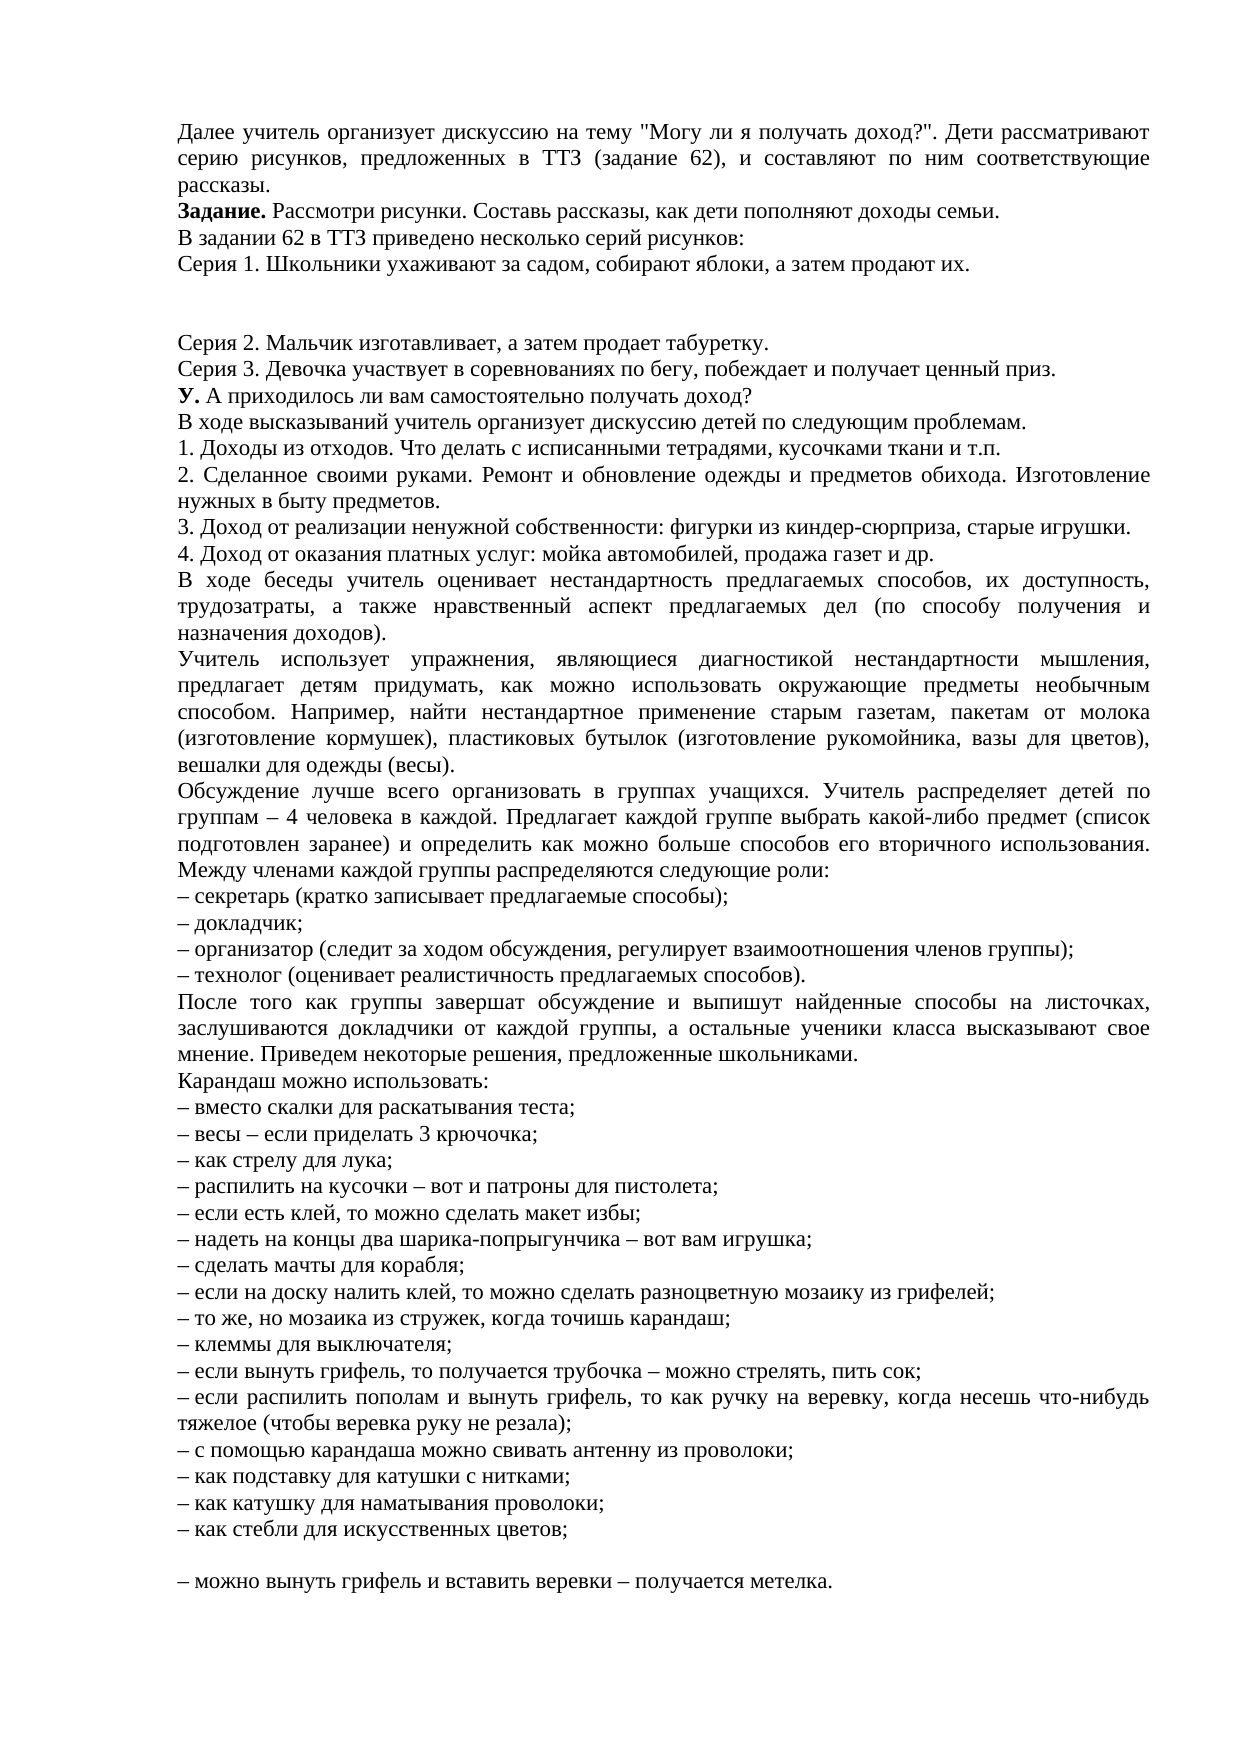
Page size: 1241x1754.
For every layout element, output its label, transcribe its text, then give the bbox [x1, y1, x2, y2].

text Карандаш можно использовать: [177, 1067, 1152, 1093]
text Задание. Рассмотри рисунки. Составь рассказы, как дети пополняют доходы семьи. [177, 197, 1152, 223]
text – если распилить пополам и вынуть грифель, то как ручку на веревку, когда несешь что-нибудь тяжелое (чтобы веревка руку не резала); [177, 1383, 1152, 1436]
text – технолог (оценивает реалистичность предлагаемых способов). [177, 961, 1152, 988]
text 3. Доход от реализации ненужной собственности: фигурки из киндер-сюрприза, старые игрушки. [177, 513, 1152, 540]
text 4. Доход от оказания платных услуг: мойка автомобилей, продажа газет и др. [177, 540, 1152, 566]
text – если на доску налить клей, то можно сделать разноцветную мозаику из грифелей; [177, 1278, 1152, 1304]
text – как подставку для катушки с нитками; [177, 1462, 1152, 1488]
text – весы – если приделать 3 крючочка; [177, 1119, 1152, 1146]
text – надеть на концы два шарика-попрыгунчика – вот вам игрушка; [177, 1225, 1152, 1251]
text В задании 62 в ТТЗ приведено несколько серий рисунков: [177, 223, 1152, 250]
text – если вынуть грифель, то получается трубочка – можно стрелять, пить сок; [177, 1357, 1152, 1383]
text Обсуждение лучше всего организовать в группах учащихся. Учитель распределяет детей по группам – 4 человека в каждой. Предлагает каждой группе выбрать какой-либо предмет (список подготовлен заранее) и определить как можно больше способов его вторичного использования. Между членами каждой группы распределяются следующие роли: [177, 777, 1152, 882]
text – как катушку для наматывания проволоки; [177, 1488, 1152, 1515]
text – сделать мачты для корабля; [177, 1251, 1152, 1278]
text Серия 3. Девочка участвует в соревнованиях по бегу, побеждает и получает ценный приз. [177, 355, 1152, 382]
text – секретарь (кратко записывает предлагаемые способы); [177, 882, 1152, 909]
text – как стебли для искусственных цветов; [177, 1515, 1152, 1541]
text 1. Доходы из отходов. Что делать с исписанными тетрадями, кусочками ткани и т.п. [177, 434, 1152, 461]
text – организатор (следит за ходом обсуждения, регулирует взаимоотношения членов группы); [177, 935, 1152, 961]
text В ходе беседы учитель оценивает нестандартность предлагаемых способов, их доступность, трудозатраты, а также нравственный аспект предлагаемых дел (по способу получения и назначения доходов). [177, 566, 1152, 645]
text – можно вынуть грифель и вставить веревки – получается метелка. [177, 1568, 1152, 1594]
text – то же, но мозаика из стружек, когда точишь карандаш; [177, 1304, 1152, 1330]
text – вместо скалки для раскатывания теста; [177, 1093, 1152, 1119]
text – докладчик; [177, 909, 1152, 935]
text – если есть клей, то можно сделать макет избы; [177, 1199, 1152, 1225]
text – как стрелу для лука; [177, 1146, 1152, 1172]
text Учитель использует упражнения, являющиеся диагностикой нестандартности мышления, предлагает детям придумать, как можно использовать окружающие предметы необычным способом. Например, найти нестандартное применение старым газетам, пакетам от молока (изготовление кормушек), пластиковых бутылок (изготовление рукомойника, вазы для цветов), вешалки для одежды (весы). [177, 645, 1152, 777]
text После того как группы завершат обсуждение и выпишут найденные способы на листочках, заслушиваются докладчики от каждой группы, а остальные ученики класса высказывают свое мнение. Приведем некоторые решения, предложенные школьниками. [177, 988, 1152, 1067]
text В ходе высказываний учитель организует дискуссию детей по следующим проблемам. [177, 408, 1152, 434]
text Серия 2. Мальчик изготавливает, а затем продает табуретку. [177, 329, 1152, 355]
text Далее учитель организует дискуссию на тему "Могу ли я получать доход?". Дети рассматривают серию рисунков, предложенных в ТТЗ (задание 62), и составляют по ним соответствующие рассказы. [177, 118, 1152, 197]
text Серия 1. Школьники ухаживают за садом, собирают яблоки, а затем продают их. [177, 250, 1152, 276]
text – клеммы для выключателя; [177, 1330, 1152, 1357]
text – с помощью карандаша можно свивать антенну из проволоки; [177, 1436, 1152, 1462]
text – распилить на кусочки – вот и патроны для пистолета; [177, 1172, 1152, 1199]
text У. А приходилось ли вам самостоятельно получать доход? [177, 382, 1152, 408]
text 2. Сделанное своими руками. Ремонт и обновление одежды и предметов обихода. Изготовление нужных в быту предметов. [177, 461, 1152, 513]
